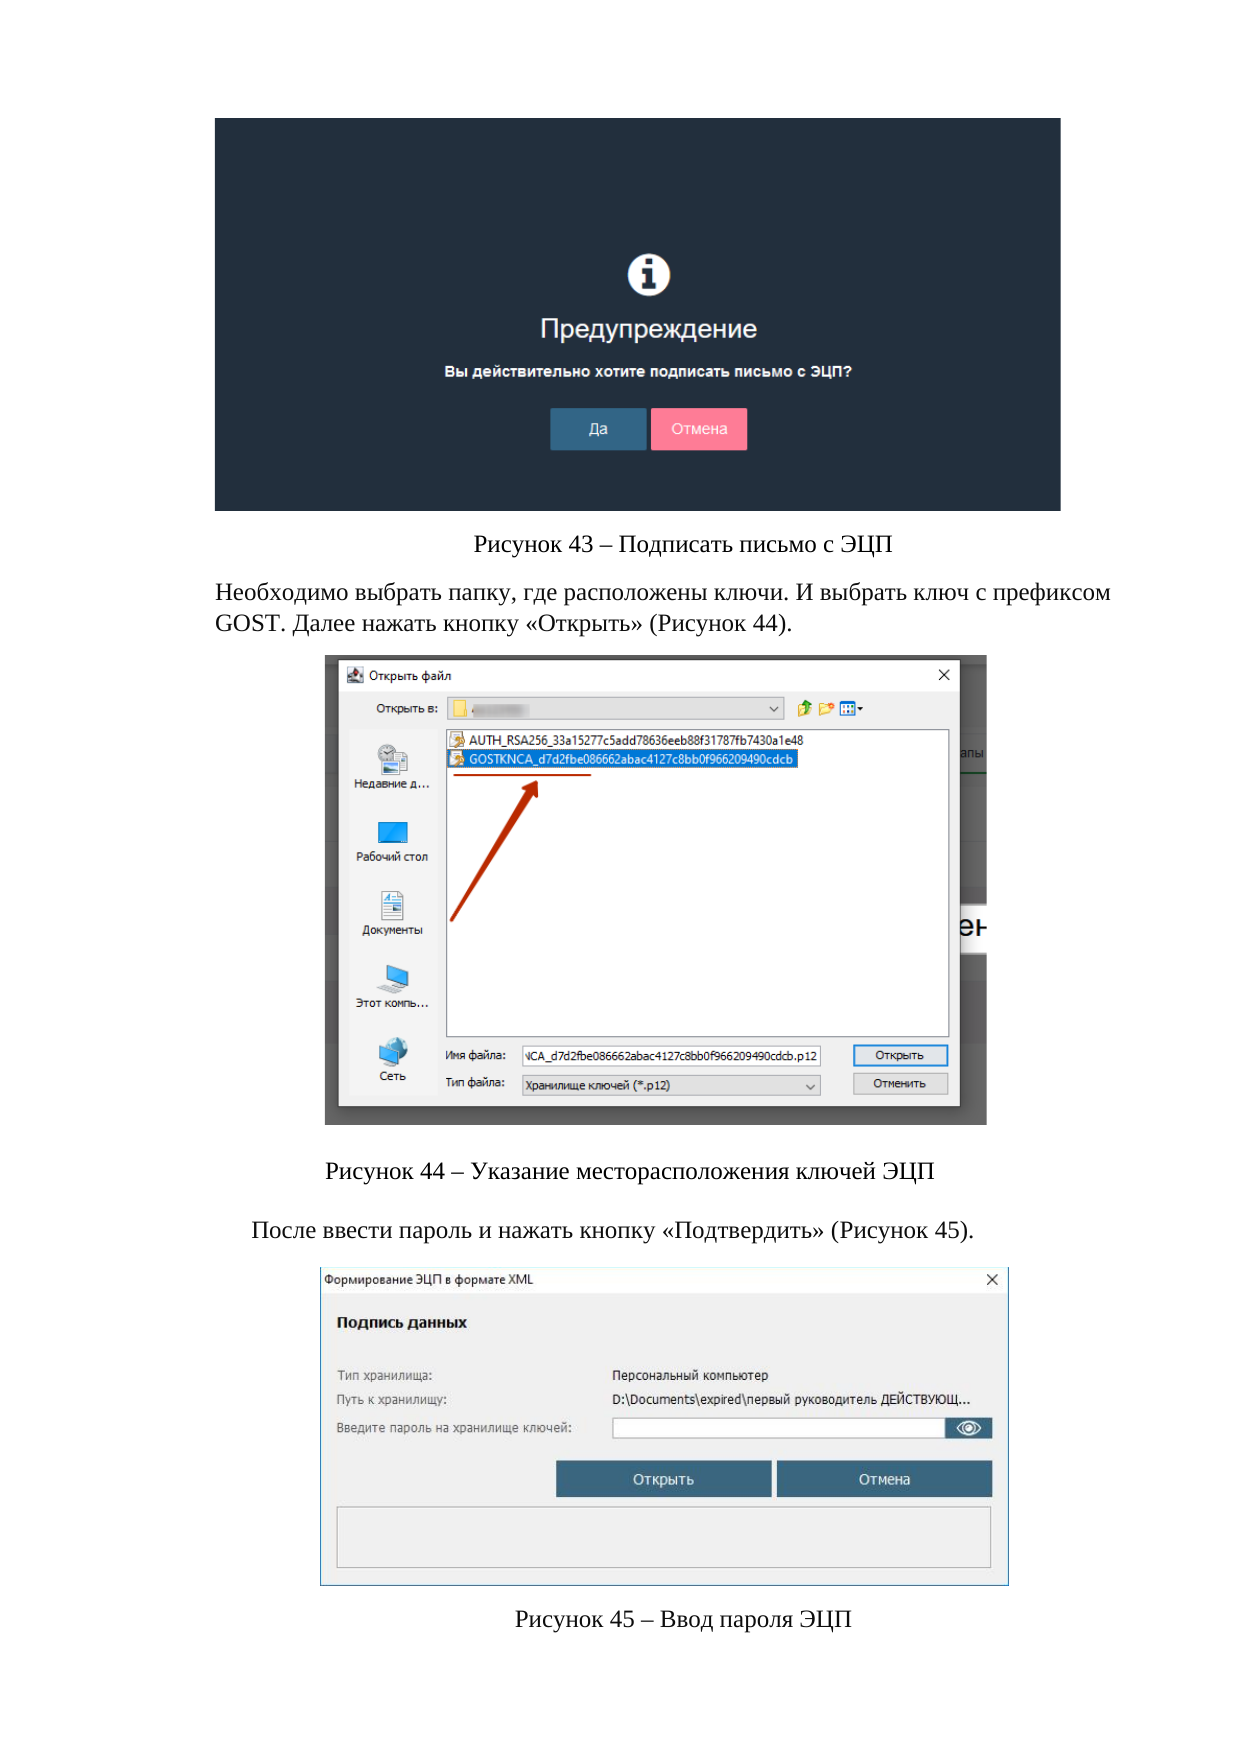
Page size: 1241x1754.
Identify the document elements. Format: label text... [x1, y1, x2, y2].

picture [320, 1267, 1009, 1586]
text После ввести пароль и нажать кнопку «Подтвердить» (Рисунок 45). [204, 1216, 1152, 1244]
picture [324, 655, 987, 1125]
text Рисунок 45 – Ввод пароля ЭЦП [215, 1604, 1152, 1633]
text Рисунок 44 – Указание месторасположения ключей ЭЦП [251, 1156, 1152, 1184]
text Необходимо выбрать папку, где расположены ключи. И выбрать ключ с префиксом GOST. Далее нажать кнопку «Открыть» (Рисунок 44). [215, 577, 1152, 637]
picture [214, 118, 1061, 511]
text Рисунок 43 – Подписать письмо с ЭЦП [215, 529, 1152, 558]
